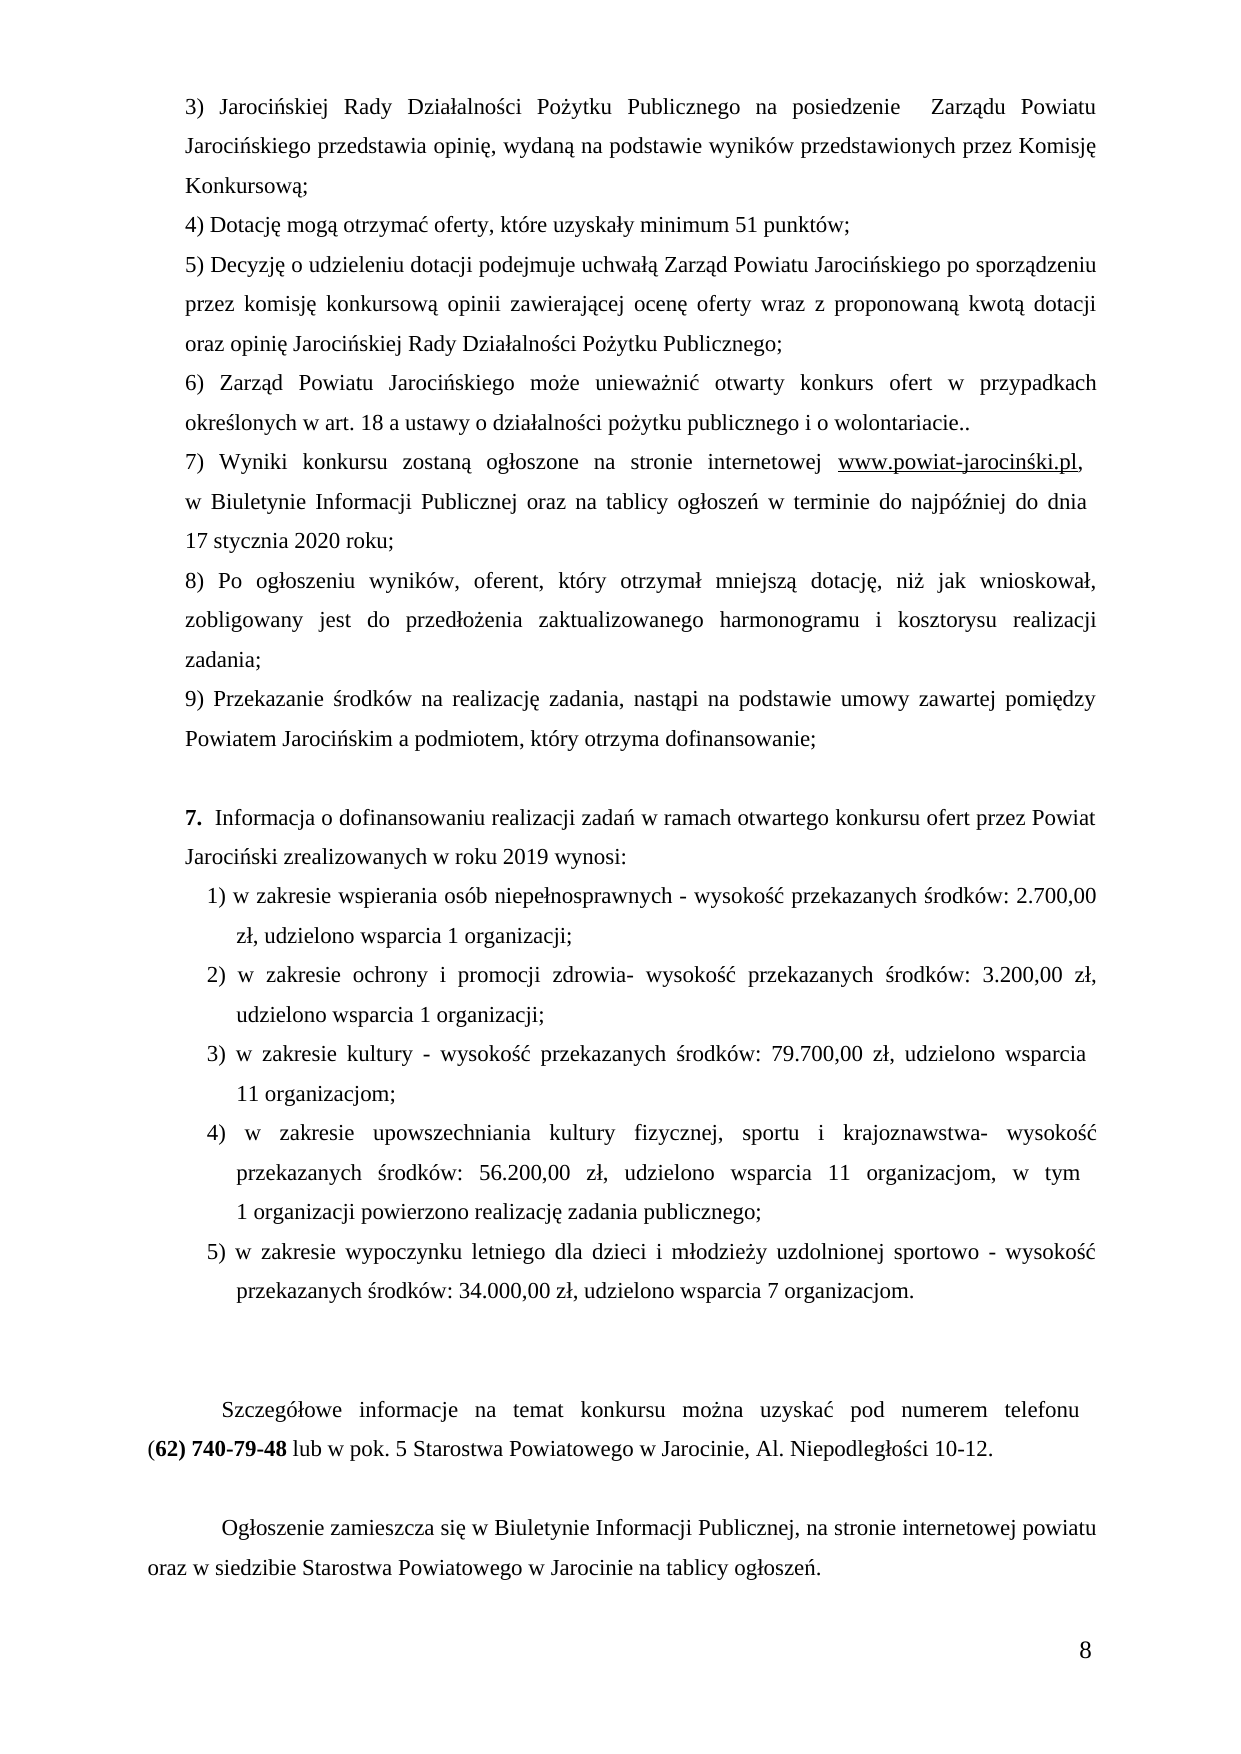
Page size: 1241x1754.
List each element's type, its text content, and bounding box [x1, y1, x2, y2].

text Szczegółowe informacje na temat konkursu można uzyskać pod numerem telefonu (62) 740-79-48 lub w pok. 5 Starostwa Powiatowego w Jarocinie, Al. Niepodległości 10-12. [147, 1396, 1098, 1462]
text 2) w zakresie ochrony i promocji zdrowia- wysokość przekazanych środków: 3.200,00 zł, udzielono wsparcia 1 organizacji; [207, 961, 1098, 1027]
text 6) Zarząd Powiatu Jarocińskiego może unieważnić otwarty konkurs ofert w przypadkach określonych w art. 18 a ustawy o działalności pożytku publicznego i o wolontariacie.. [185, 369, 1098, 435]
text Ogłoszenie zamieszcza się w Biuletynie Informacji Publicznej, na stronie internetowej powiatu oraz w siedzibie Starostwa Powiatowego w Jarocinie na tablicy ogłoszeń. [147, 1514, 1098, 1580]
text 8) Po ogłoszeniu wyników, oferent, który otrzymał mniejszą dotację, niż jak wnioskował, zobligowany jest do przedłożenia zaktualizowanego harmonogramu i kosztorysu realizacji zadania; [185, 567, 1098, 672]
text 7. Informacja o dofinansowaniu realizacji zadań w ramach otwartego konkursu ofert przez Powiat Jarociński zrealizowanych w roku 2019 wynosi: [185, 803, 1098, 869]
text 3) Jarocińskiej Rady Działalności Pożytku Publicznego na posiedzenie Zarządu Powiatu Jarocińskiego przedstawia opinię, wydaną na podstawie wyników przedstawionych przez Komisję Konkursową; [185, 93, 1098, 198]
text 5) Decyzję o udzieleniu dotacji podejmuje uchwałą Zarząd Powiatu Jarocińskiego po sporządzeniu przez komisję konkursową opinii zawierającej ocenę oferty wraz z proponowaną kwotą dotacji oraz opinię Jarocińskiej Rady Działalności Pożytku Publicznego; [185, 251, 1098, 356]
text 9) Przekazanie środków na realizację zadania, nastąpi na podstawie umowy zawartej pomiędzy Powiatem Jarocińskim a podmiotem, który otrzyma dofinansowanie; [185, 685, 1098, 751]
text 5) w zakresie wypoczynku letniego dla dzieci i młodzieży uzdolnionej sportowo - wysokość przekazanych środków: 34.000,00 zł, udzielono wsparcia 7 organizacjom. [207, 1238, 1098, 1304]
text 4) w zakresie upowszechniania kultury fizycznej, sportu i krajoznawstwa- wysokość przekazanych środków: 56.200,00 zł, udzielono wsparcia 11 organizacjom, w tym 1 organizacji powierzono realizację zadania publicznego; [207, 1119, 1098, 1225]
text 3) w zakresie kultury - wysokość przekazanych środków: 79.700,00 zł, udzielono wsparcia 11 organizacjom; [207, 1040, 1098, 1106]
text 1) w zakresie wspierania osób niepełnosprawnych - wysokość przekazanych środków: 2.700,00 zł, udzielono wsparcia 1 organizacji; [207, 882, 1098, 948]
text 4) Dotację mogą otrzymać oferty, które uzyskały minimum 51 punktów; [185, 211, 1098, 238]
text 7) Wyniki konkursu zostaną ogłoszone na stronie internetowej www.powiat-jarocinśki.pl, w Biuletynie Informacji Publicznej oraz na tablicy ogłoszeń w terminie do najpóźniej do dnia 17 stycznia 2020 roku; [185, 448, 1098, 553]
